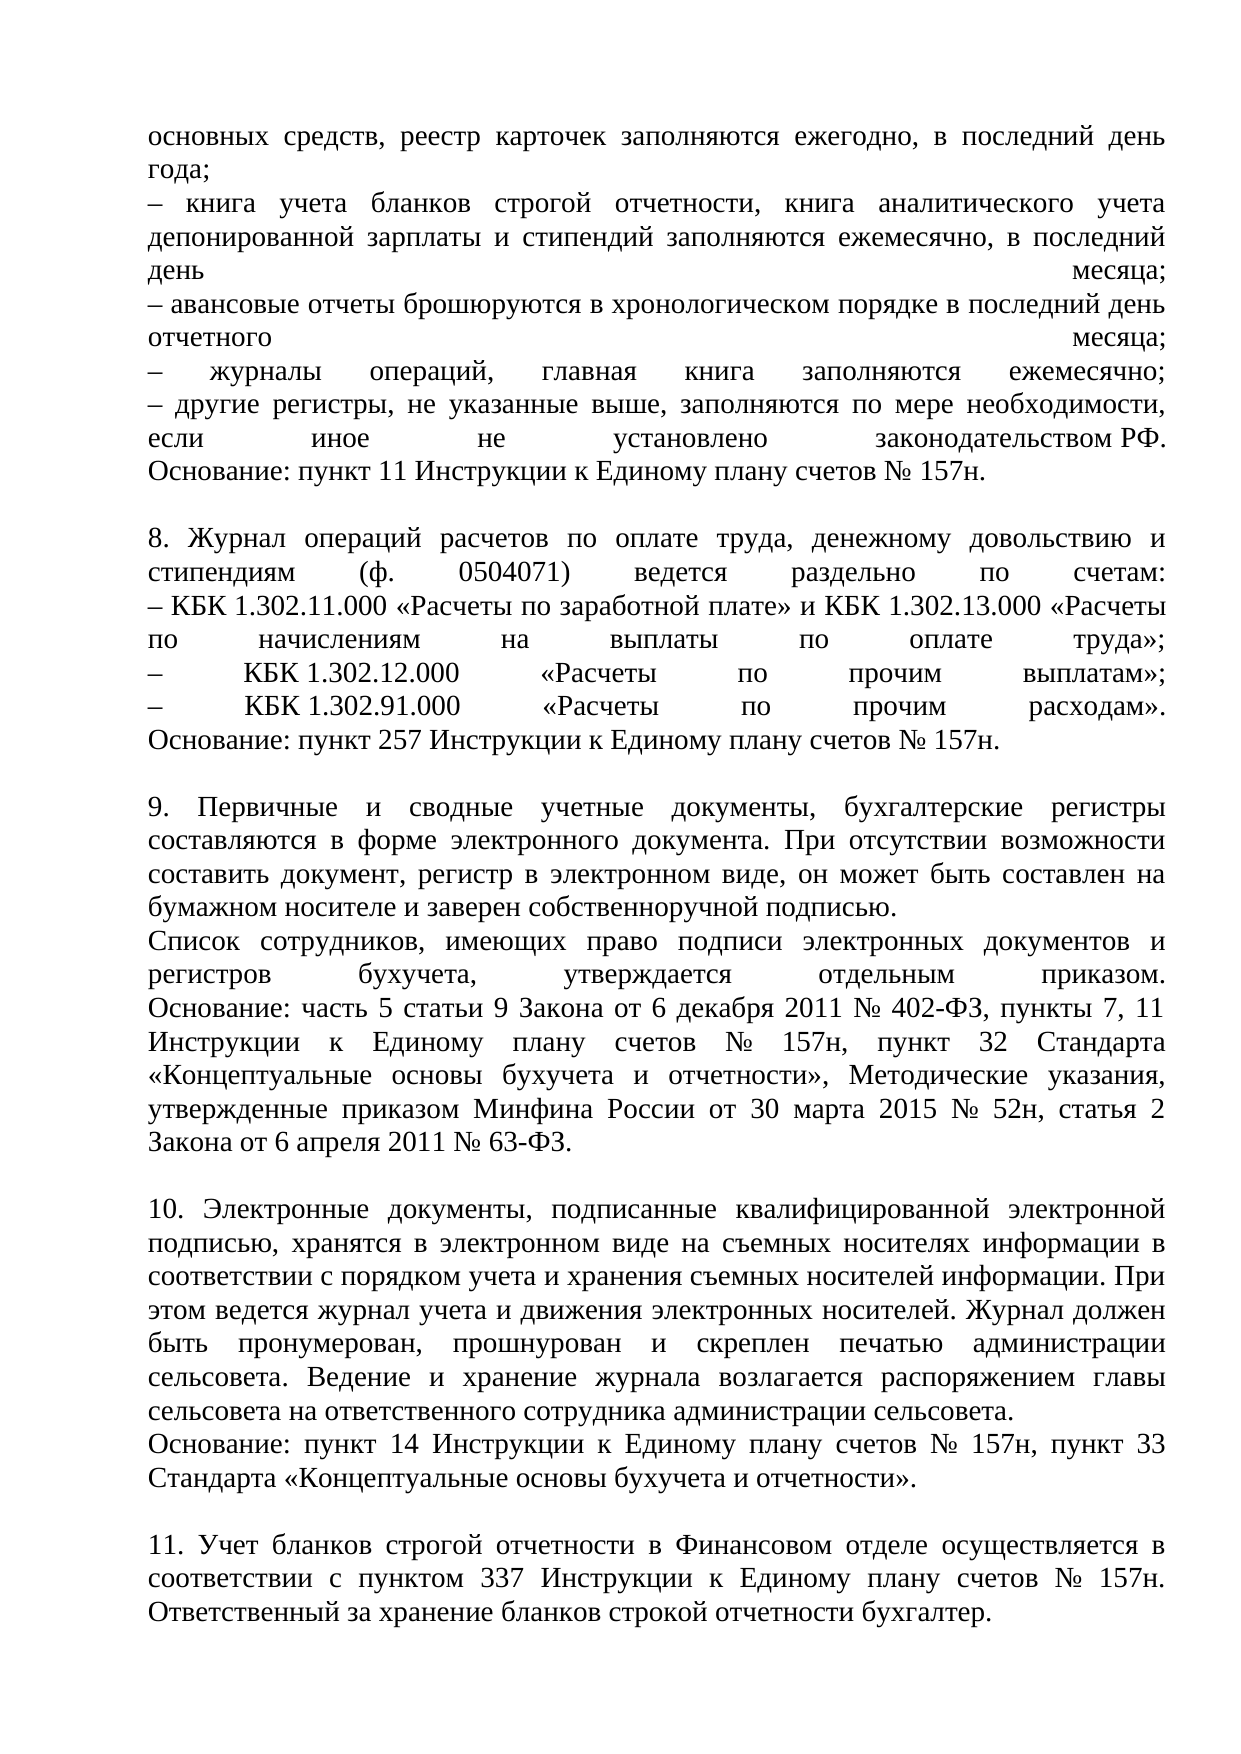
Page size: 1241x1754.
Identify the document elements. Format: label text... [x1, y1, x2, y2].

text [148, 118, 1167, 487]
text Основание: пункт 14 Инструкции к Единому плану счетов № 157н, пункт 33 Стандарта «Концептуальные основы бухучета и отчетности». [148, 1426, 1167, 1493]
text Список сотрудников, имеющих право подписи электронных документов и регистров бухучета, утверждается отдельным приказом. Основание: часть 5 статьи 9 Закона от 6 декабря 2011 № 402-ФЗ, пункты 7, 11 Инструкции к Единому плану счетов № 157н, пункт 32 Стандарта «Концептуальные основы бухучета и отчетности», Методические указания, утвержденные приказом Минфина России от 30 марта 2015 № 52н, статья 2 Закона от 6 апреля 2011 № 63-ФЗ. [148, 923, 1167, 1158]
text 9. Первичные и сводные учетные документы, бухгалтерские регистры составляются в форме электронного документа. При отсутствии возможности составить документ, регистр в электронном виде, он может быть составлен на бумажном носителе и заверен собственноручной подписью. [148, 789, 1167, 923]
text 8. Журнал операций расчетов по оплате труда, денежному довольствию и стипендиям (ф. 0504071) ведется раздельно по счетам: – КБК 1.302.11.000 «Расчеты по заработной плате» и КБК 1.302.13.000 «Расчеты по начислениям на выплаты по оплате труда»; – КБК 1.302.12.000 «Расчеты по прочим выплатам»; – КБК 1.302.91.000 «Расчеты по прочим расходам». Основание: пункт 257 Инструкции к Единому плану счетов № 157н. [148, 521, 1167, 755]
text 10. Электронные документы, подписанные квалифицированной электронной подписью, хранятся в электронном виде на съемных носителях информации в соответствии с порядком учета и хранения съемных носителей информации. При этом ведется журнал учета и движения электронных носителей. Журнал должен быть пронумерован, прошнурован и скреплен печатью администрации сельсовета. Ведение и хранение журнала возлагается распоряжением главы сельсовета на ответственного сотрудника администрации сельсовета. [148, 1191, 1167, 1426]
text 11. Учет бланков строгой отчетности в Финансовом отделе осуществляется в соответствии с пунктом 337 Инструкции к Единому плану счетов № 157н. Ответственный за хранение бланков строкой отчетности бухгалтер. [148, 1527, 1167, 1627]
